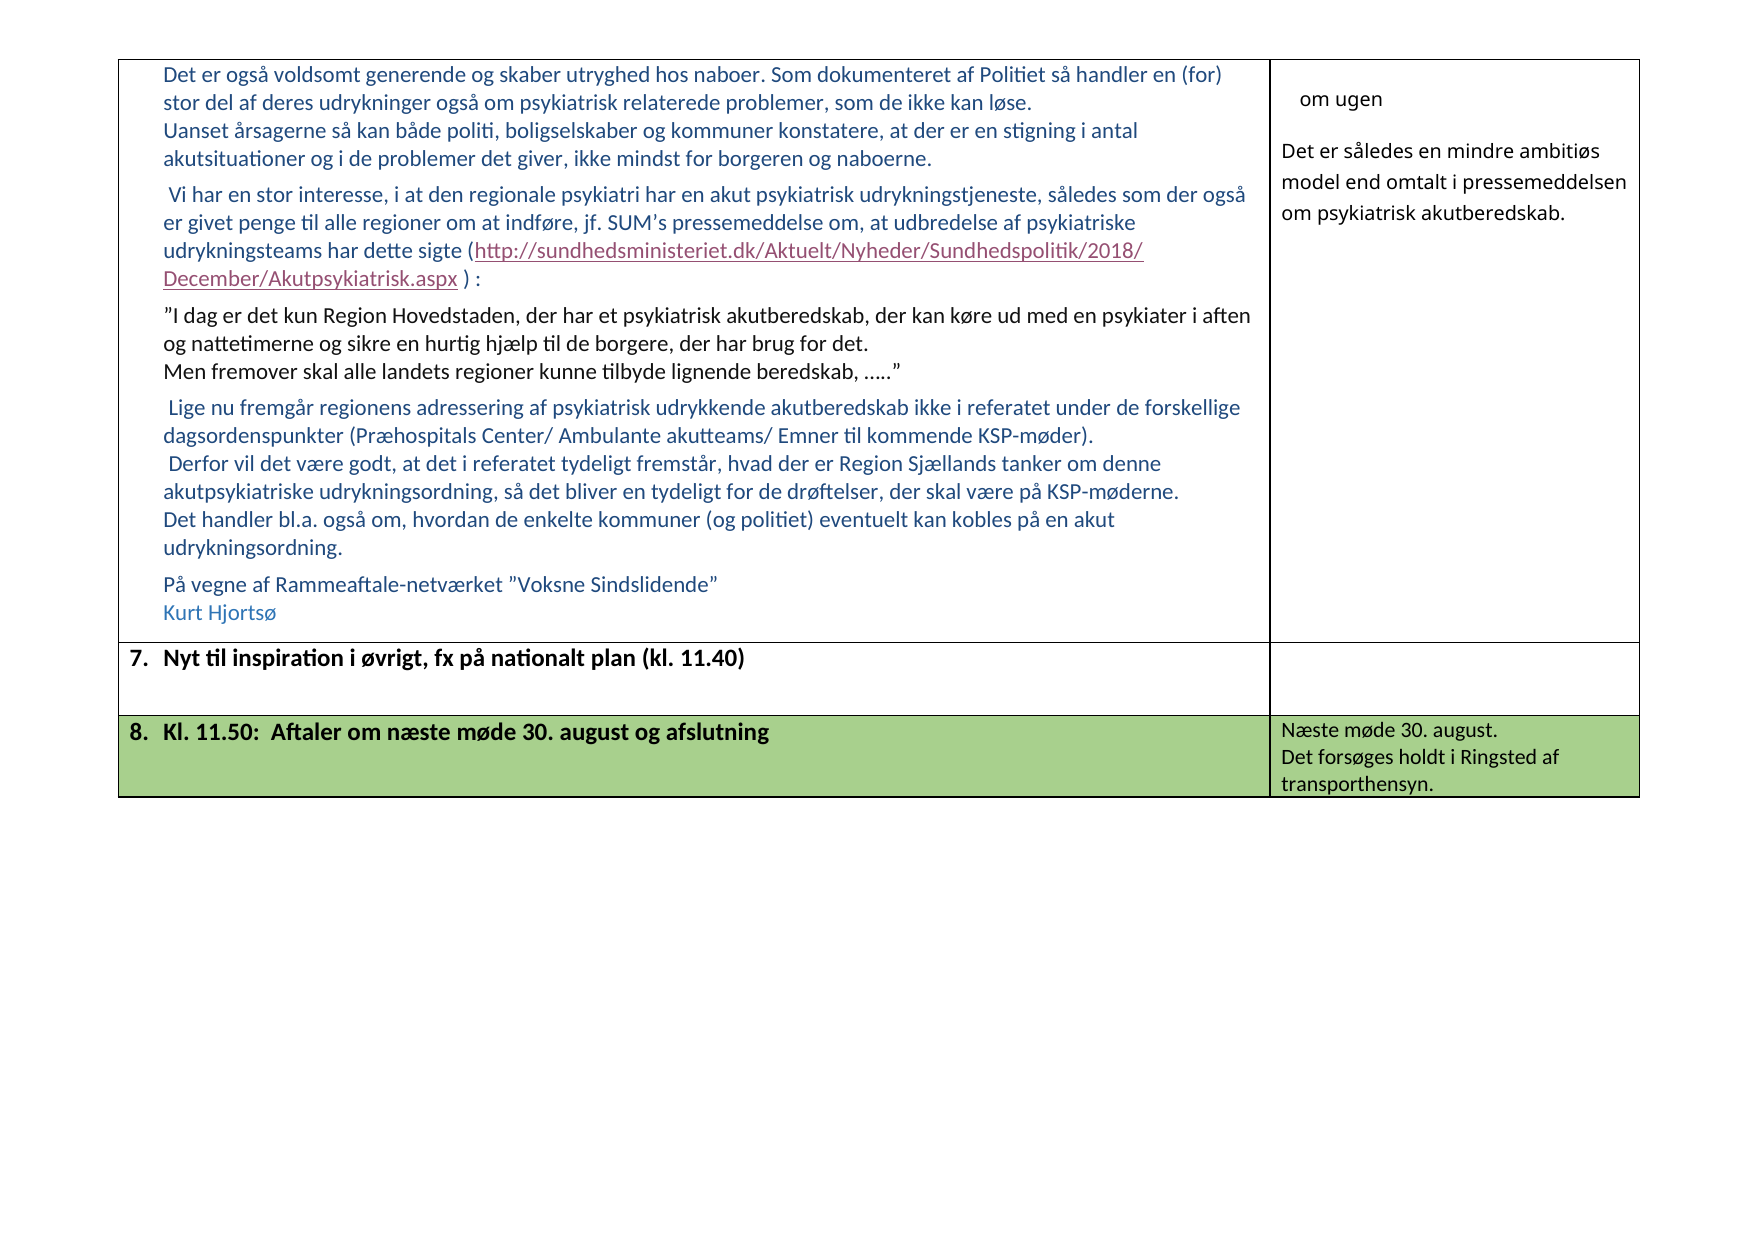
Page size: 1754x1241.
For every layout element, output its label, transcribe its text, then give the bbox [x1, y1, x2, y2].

table_cell [1271, 643, 1639, 715]
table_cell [119, 60, 1269, 642]
table_cell Nyt til inspiration i øvrigt, fx på nationalt plan (kl. 11.40) [119, 643, 1269, 715]
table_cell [1271, 60, 1639, 642]
table_cell Næste møde 30. august. Det forsøges holdt i Ringsted af transporthensyn. [1271, 716, 1639, 796]
table_cell Kl. 11.50: Aftaler om næste møde 30. august og afslutning [119, 716, 1269, 796]
